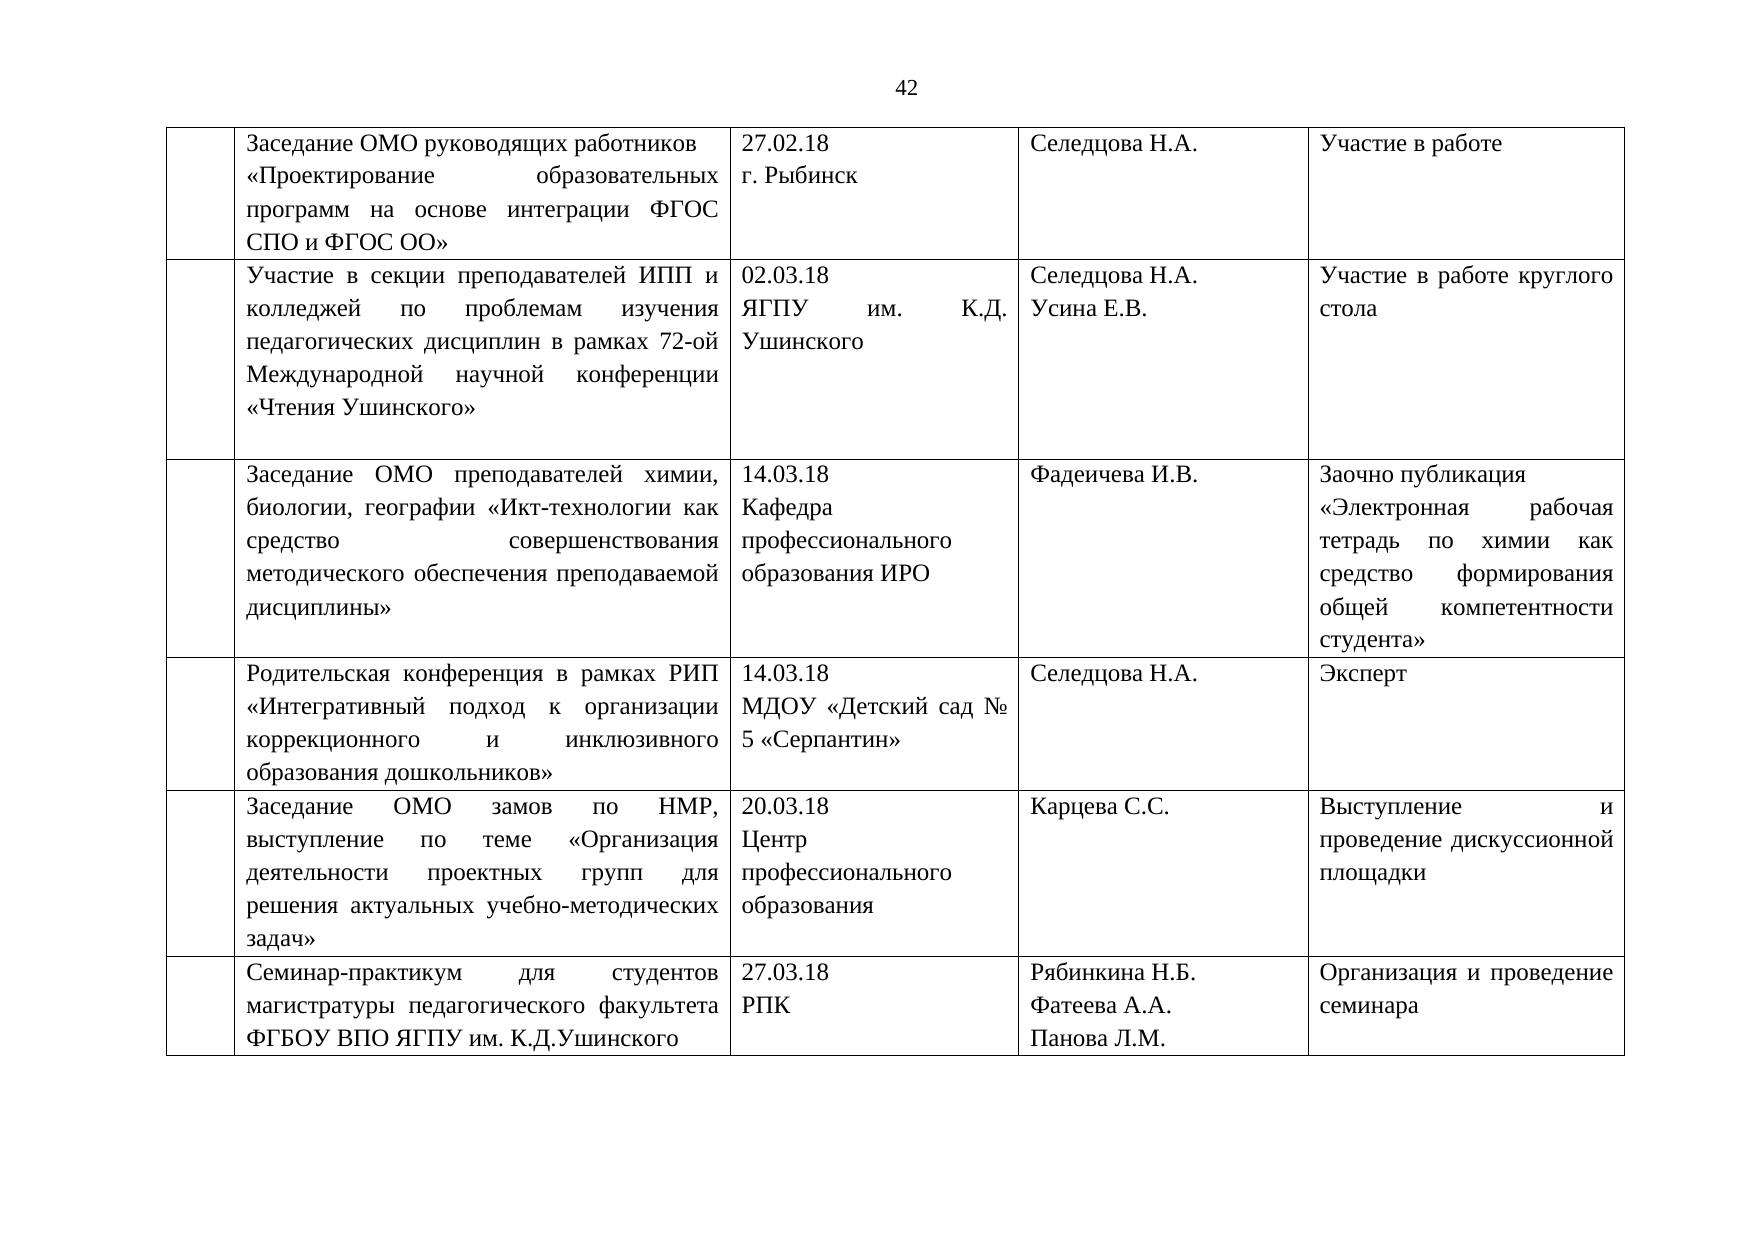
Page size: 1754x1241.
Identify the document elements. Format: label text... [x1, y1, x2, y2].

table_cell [1309, 957, 1624, 1055]
table_cell Заседание ОМО замов по НМР, выступление по теме «Организация деятельности проектных групп для решения актуальных учебно-методических задач» [235, 791, 730, 956]
table_cell Участие в работе круглого стола [1309, 260, 1624, 458]
table_cell Селедцова Н.А. Усина Е.В. [1019, 260, 1308, 458]
table_cell Карцева С.С. [1019, 791, 1308, 956]
table_cell 14.03.18 МДОУ «Детский сад № 5 «Серпантин» [731, 658, 1018, 790]
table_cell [1019, 957, 1308, 1055]
table_cell 27.02.18 г. Рыбинск [731, 128, 1018, 259]
table_cell Участие в секции преподавателей ИПП и колледжей по проблемам изучения педагогических дисциплин в рамках 72-ой Международной научной конференции «Чтения Ушинского» [235, 260, 730, 458]
table_cell [167, 460, 234, 657]
table_cell [167, 957, 234, 1055]
table_cell Заочно публикация «Электронная рабочая тетрадь по химии как средство формирования общей компетентности студента» [1309, 460, 1624, 657]
table_cell Селедцова Н.А. [1019, 658, 1308, 790]
table_cell 14.03.18 Кафедра профессионального образования ИРО [731, 460, 1018, 657]
table_cell Родительская конференция в рамках РИП «Интегративный подход к организации коррекционного и инклюзивного образования дошкольников» [235, 658, 730, 790]
table_cell 02.03.18 ЯГПУ им. К.Д. Ушинского [731, 260, 1018, 458]
table_cell [167, 791, 234, 956]
table_cell Заседание ОМО преподавателей химии, биологии, географии «Икт-технологии как средство совершенствования методического обеспечения преподаваемой дисциплины» [235, 460, 730, 657]
table_cell Участие в работе [1309, 128, 1624, 259]
table_cell 27.03.18 РПК [731, 957, 1018, 1055]
table_cell Фадеичева И.В. [1019, 460, 1308, 657]
table_cell Селедцова Н.А. [1019, 128, 1308, 259]
table_cell [167, 260, 234, 458]
table_cell Выступление и проведение дискуссионной площадки [1309, 791, 1624, 956]
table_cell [235, 957, 730, 1055]
table_cell Эксперт [1309, 658, 1624, 790]
table_cell 20.03.18 Центр профессионального образования [731, 791, 1018, 956]
table_cell Заседание ОМО руководящих работников «Проектирование образовательных программ на основе интеграции ФГОС СПО и ФГОС ОО» [235, 128, 730, 259]
table_cell [167, 128, 234, 259]
table_cell [167, 658, 234, 790]
